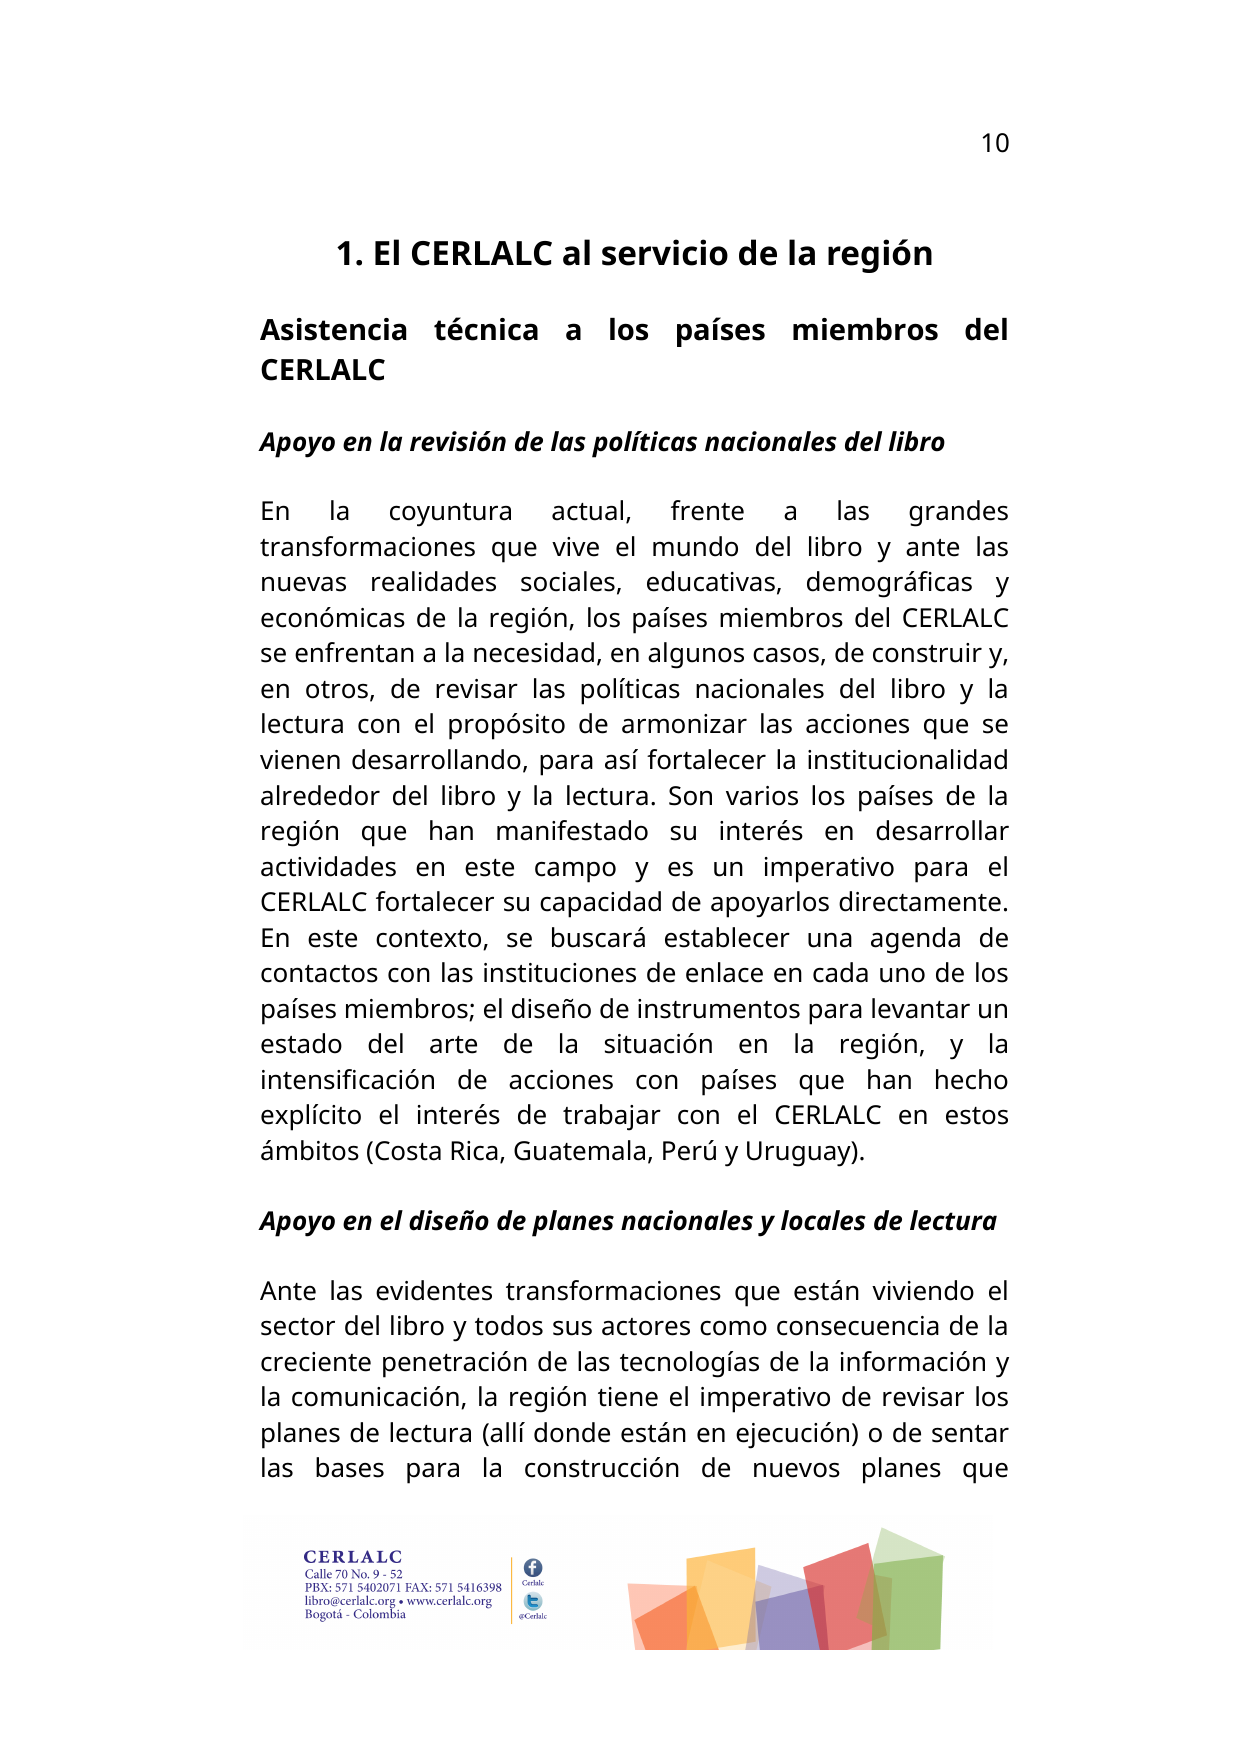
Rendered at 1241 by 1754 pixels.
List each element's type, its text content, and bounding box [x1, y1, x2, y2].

subtitle Asistencia técnica a los países miembros del CERLALC [260, 309, 1010, 389]
picture [242, 1515, 993, 1650]
subtitle Apoyo en la revisión de las políticas nacionales del libro [260, 423, 1010, 459]
subtitle 1. El CERLALC al servicio de la región [260, 229, 1010, 275]
subtitle Apoyo en el diseño de planes nacionales y locales de lectura [260, 1202, 1010, 1238]
text En la coyuntura actual, frente a las grandes transformaciones que vive el mundo del libro y ante las nuevas realidades sociales, educativas, demográficas y económicas de la región, los países miembros del CERLALC se enfrentan a la necesidad, en algunos casos, de construir y, en otros, de revisar las políticas nacionales del libro y la lectura con el propósito de armonizar las acciones que se vienen desarrollando, para así fortalecer la institucionalidad alrededor del libro y la lectura. Son varios los países de la región que han manifestado su interés en desarrollar actividades en este campo y es un imperativo para el CERLALC fortalecer su capacidad de apoyarlos directamente. En este contexto, se buscará establecer una agenda de contactos con las instituciones de enlace en cada uno de los países miembros; el diseño de instrumentos para levantar un estado del arte de la situación en la región, y la intensificación de acciones con países que han hecho explícito el interés de trabajar con el CERLALC en estos ámbitos (Costa Rica, Guatemala, Perú y Uruguay). [260, 493, 1010, 1168]
